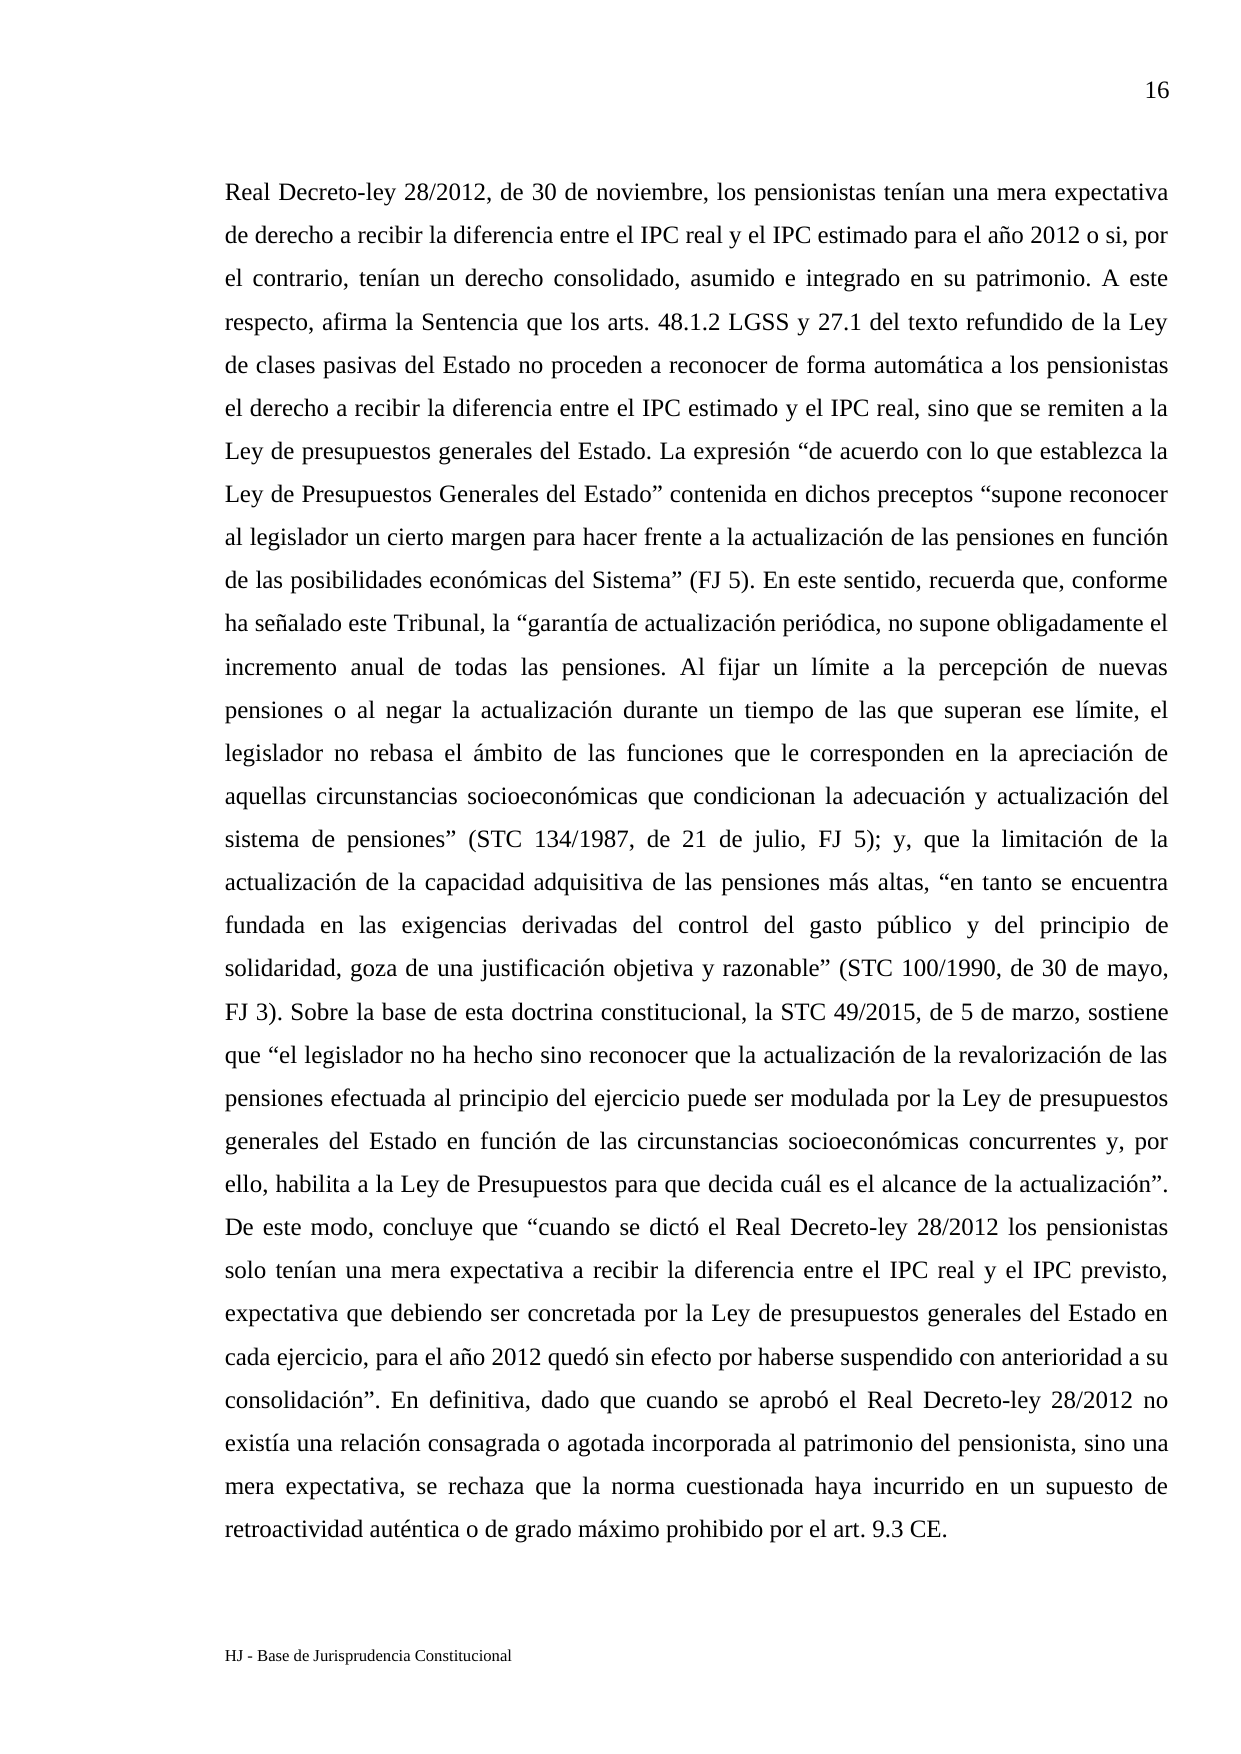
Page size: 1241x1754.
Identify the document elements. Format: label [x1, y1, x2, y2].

text [224, 177, 1169, 1543]
